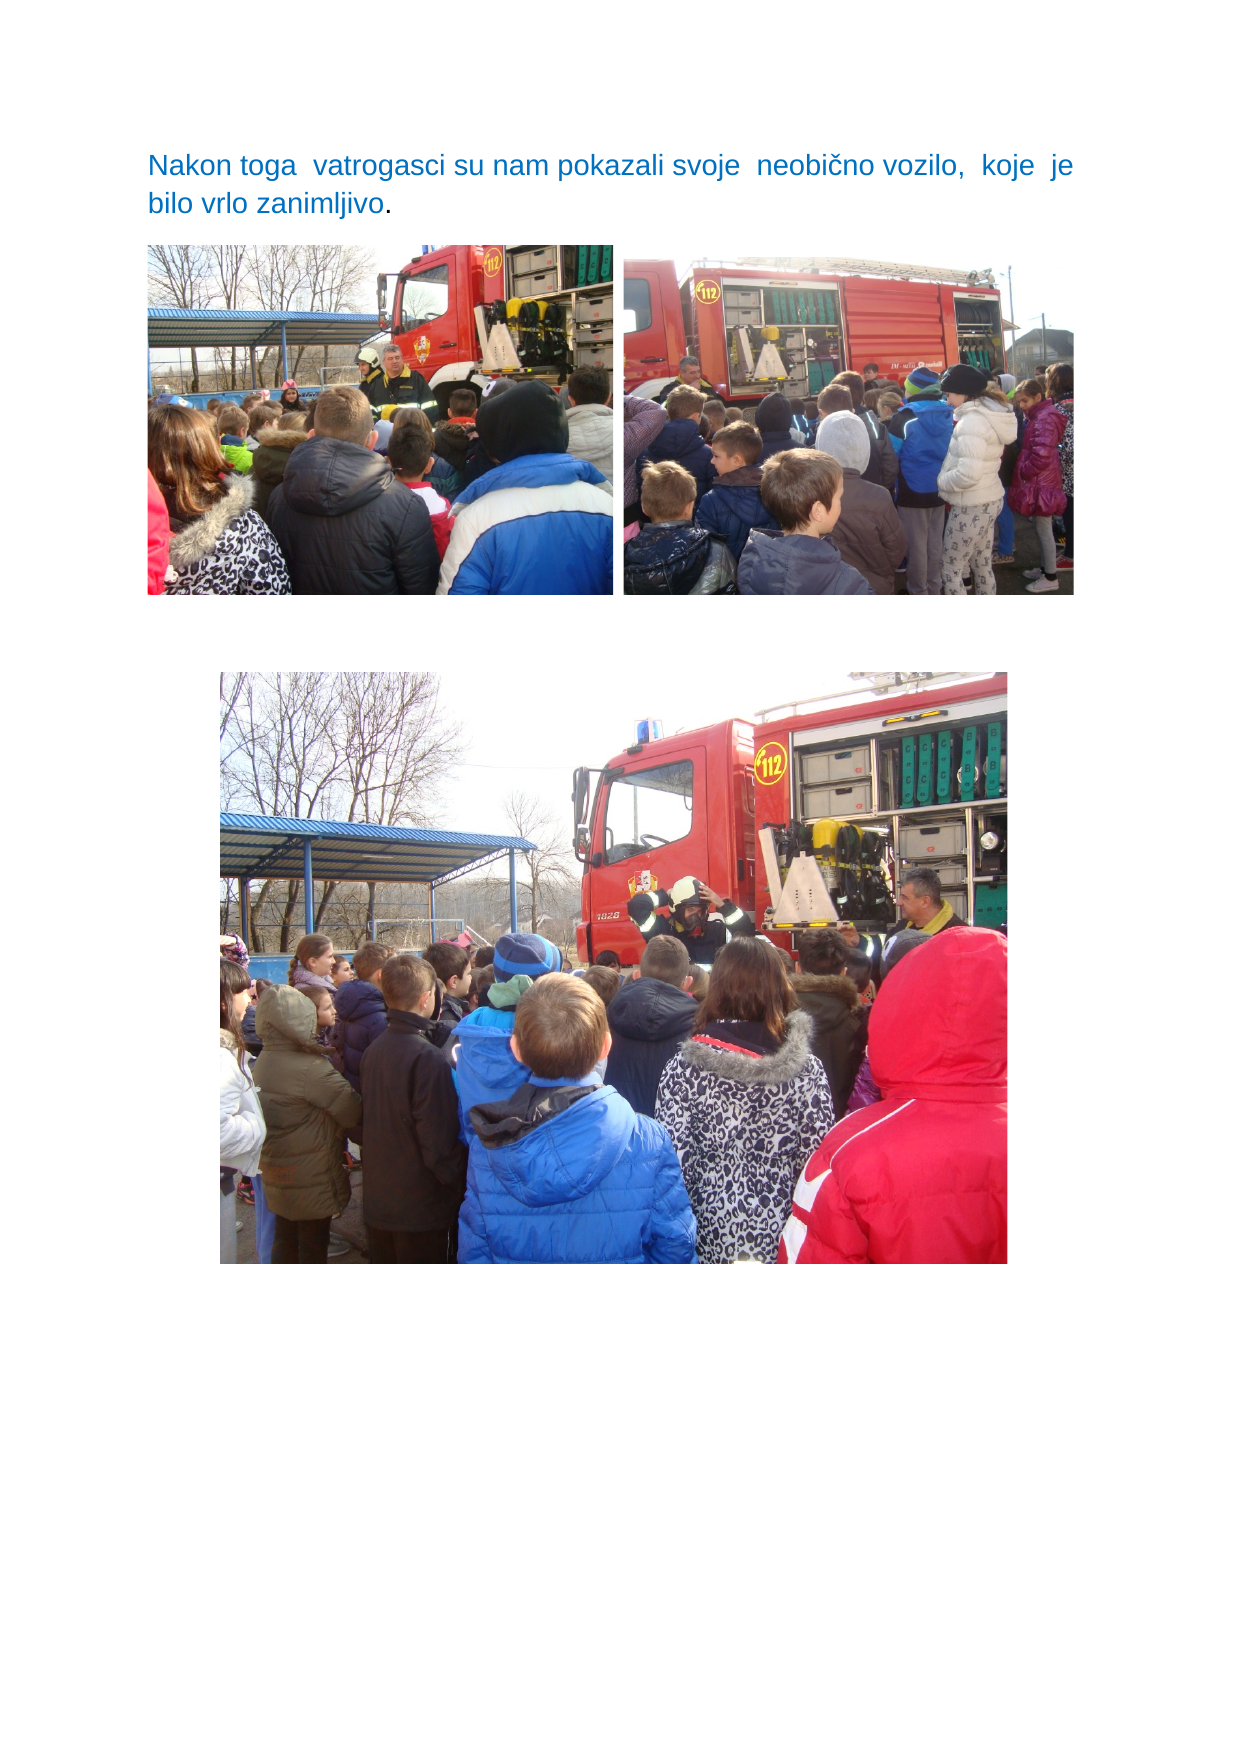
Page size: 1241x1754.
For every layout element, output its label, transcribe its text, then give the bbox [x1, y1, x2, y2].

picture [220, 672, 1008, 1264]
text Nakon toga vatrogasci su nam pokazali svoje neobično vozilo, koje je bilo vrlo zanimljivo. [148, 148, 1093, 220]
picture [623, 257, 1074, 595]
picture [147, 245, 614, 595]
